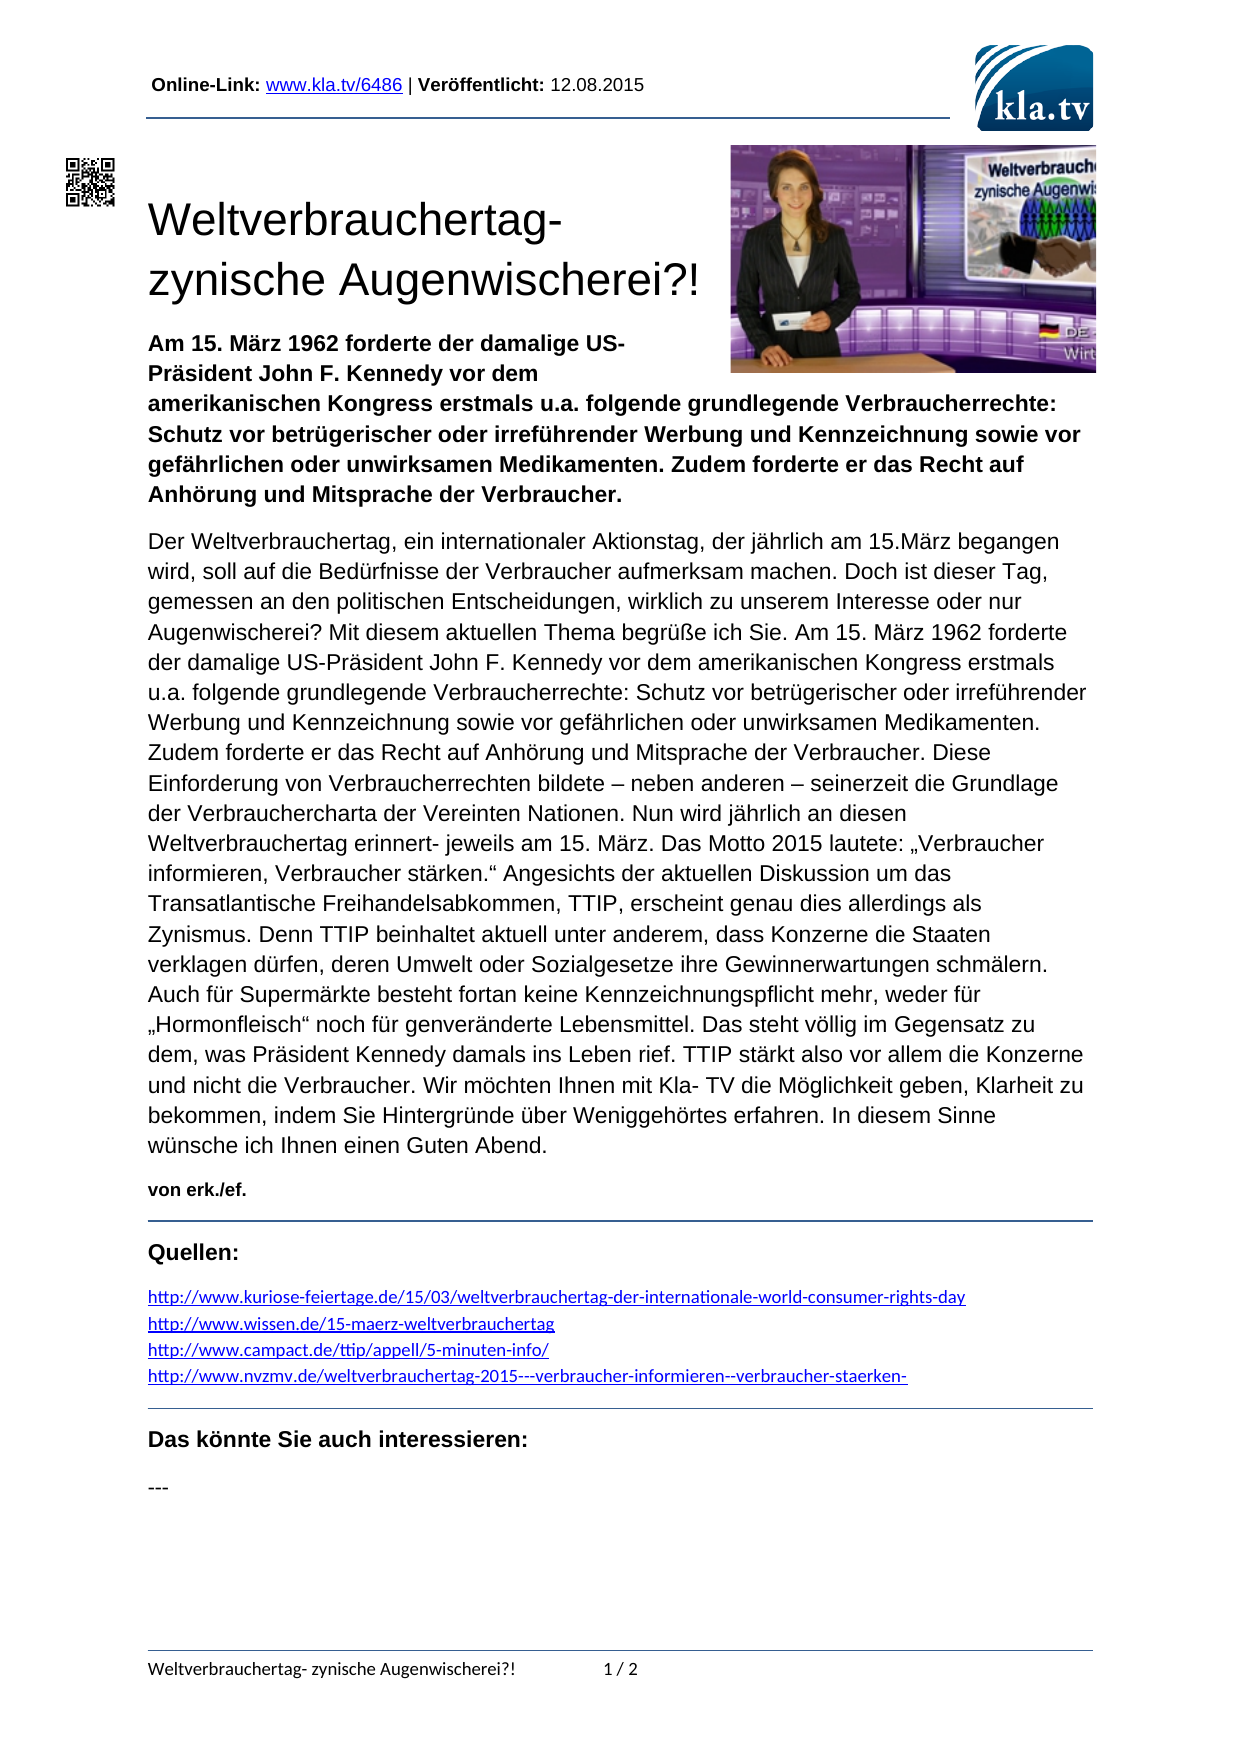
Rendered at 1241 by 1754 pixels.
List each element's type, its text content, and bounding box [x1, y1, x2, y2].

text Quellen: [148, 1222, 1093, 1265]
text --- [148, 1473, 1093, 1501]
text Das könnte Sie auch interessieren: [148, 1409, 1093, 1452]
text Der Weltverbrauchertag, ein internationaler Aktionstag, der jährlich am 15.März begangen wird, soll auf die Bedürfnisse der Verbraucher aufmerksam machen. Doch ist dieser Tag, gemessen an den politischen Entscheidungen, wirklich zu unserem Interesse oder nur Augenwischerei? Mit diesem aktuellen Thema begrüße ich Sie. Am 15. März 1962 forderte der damalige US-Präsident John F. Kennedy vor dem amerikanischen Kongress erstmals u.a. folgende grundlegende Verbraucherrechte: Schutz vor betrügerischer oder irreführender Werbung und Kennzeichnung sowie vor gefährlichen oder unwirksamen Medikamenten. Zudem forderte er das Recht auf Anhörung und Mitsprache der Verbraucher. Diese Einforderung von Verbraucherrechten bildete – neben anderen – seinerzeit die Grundlage der Verbrauchercharta der Vereinten Nationen. Nun wird jährlich an diesen Weltverbrauchertag erinnert- jeweils am 15. März. Das Motto 2015 lautete: „Verbraucher informieren, Verbraucher stärken.“ Angesichts der aktuellen Diskussion um das Transatlantische Freihandelsabkommen, TTIP, erscheint genau dies allerdings als Zynismus. Denn TTIP beinhaltet aktuell unter anderem, dass Konzerne die Staaten verklagen dürfen, deren Umwelt oder Sozialgesetze ihre Gewinnerwartungen schmälern. Auch für Supermärkte besteht fortan keine Kennzeichnungspflicht mehr, weder für „Hormonfleisch“ noch für genveränderte Lebensmittel. Das steht völlig im Gegensatz zu dem, was Präsident Kennedy damals ins Leben rief. TTIP stärkt also vor allem die Konzerne und nicht die Verbraucher. Wir möchten Ihnen mit Kla- TV die Möglichkeit geben, Klarheit zu bekommen, indem Sie Hintergründe über Weniggehörtes erfahren. In diesem Sinne wünsche ich Ihnen einen Guten Abend. [148, 528, 1093, 1158]
text Am 15. März 1962 forderte der damalige US-Präsident John F. Kennedy vor dem amerikanischen Kongress erstmals u.a. folgende grundlegende Verbraucherrechte: Schutz vor betrügerischer oder irreführender Werbung und Kennzeichnung sowie vor gefährlichen oder unwirksamen Medikamenten. Zudem forderte er das Recht auf Anhörung und Mitsprache der Verbraucher. [148, 330, 1093, 507]
text von erk./ef. [148, 1179, 1093, 1201]
text http://www.kuriose-feiertage.de/15/03/weltverbrauchertag-der-internationale-world-consumer-rights-day http://www.wissen.de/15-maerz-weltverbrauchertag http://www.campact.de/ttip/appell/5-minuten-info/ http://www.nvzmv.de/weltverbrauchertag-2015---verbraucher-informieren--verbraucher-staerken- [148, 1286, 1093, 1387]
text Weltverbrauchertag- zynische Augenwischerei?! [148, 192, 1093, 306]
